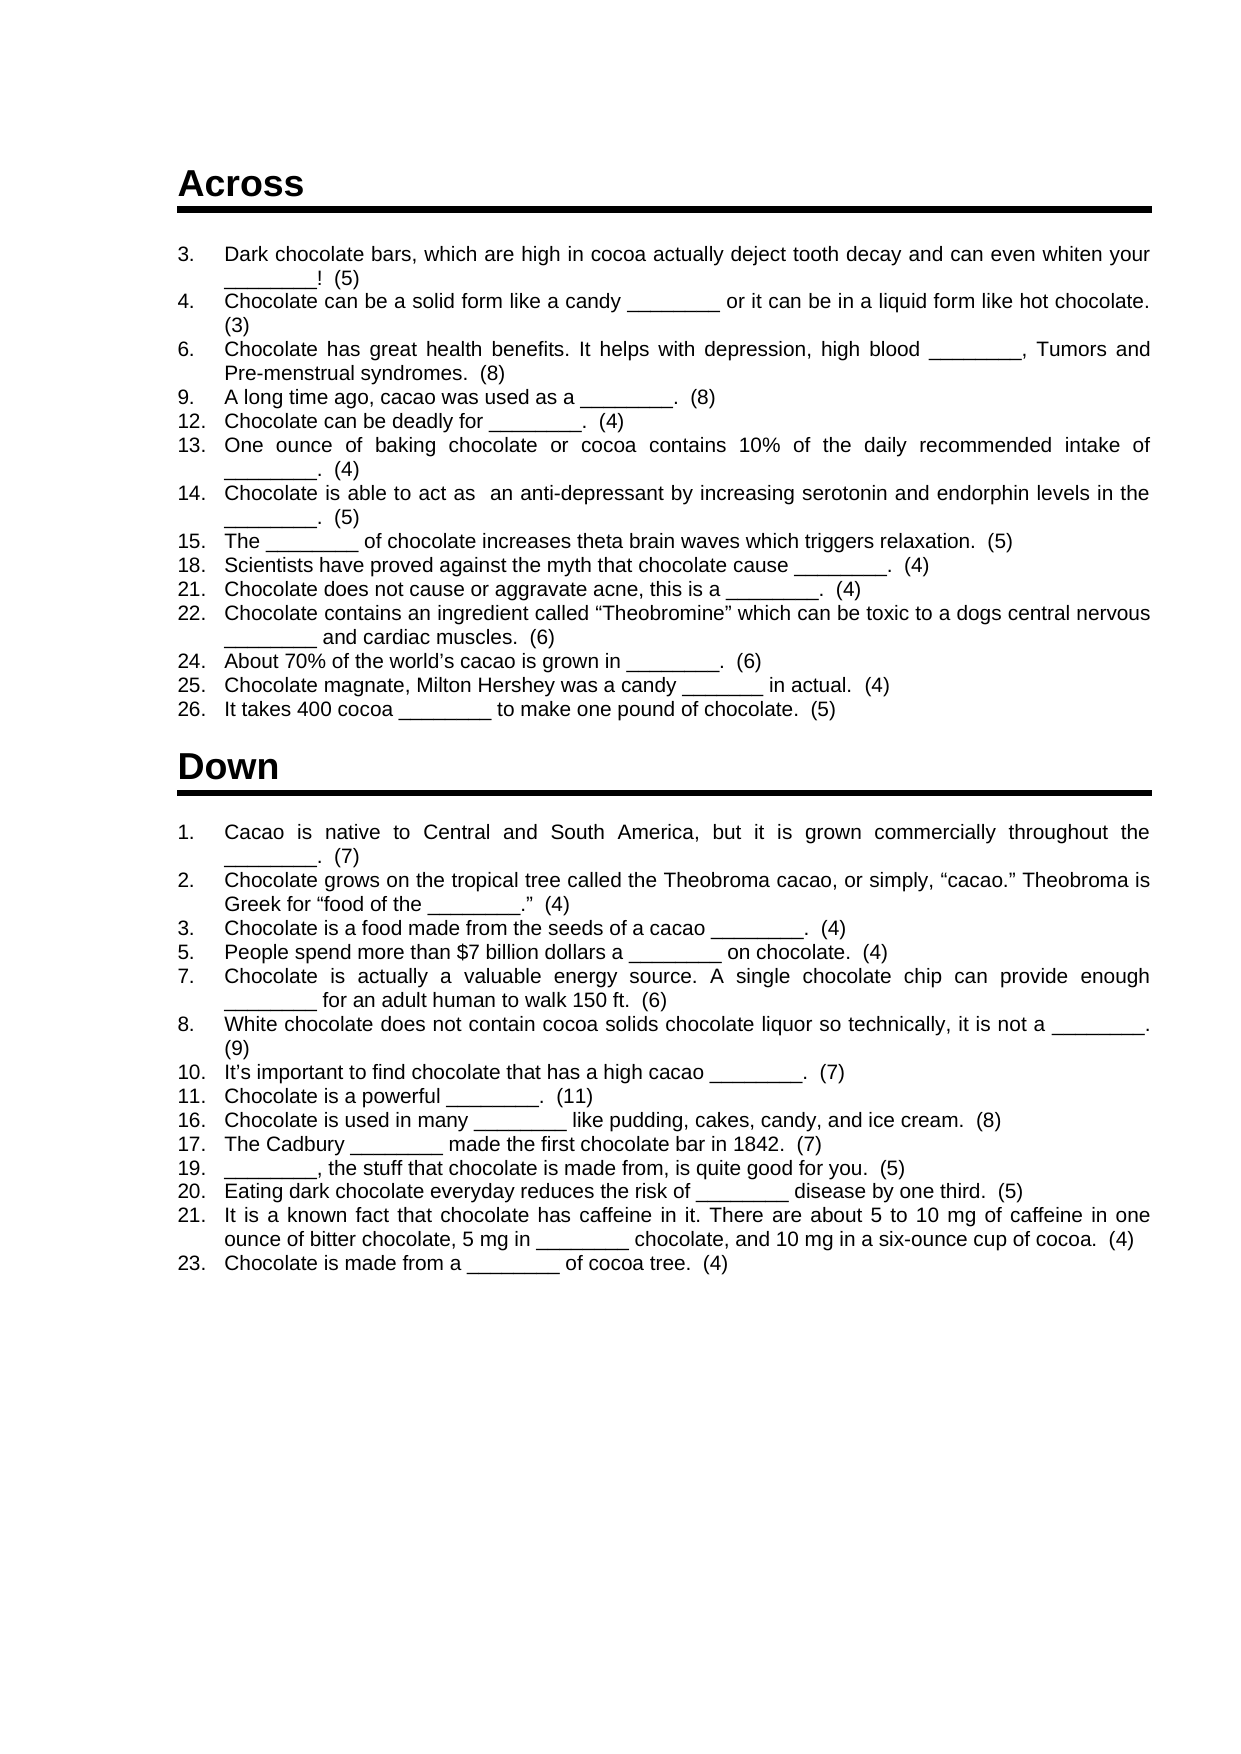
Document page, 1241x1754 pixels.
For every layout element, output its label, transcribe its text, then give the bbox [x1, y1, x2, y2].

text 8. White chocolate does not contain cocoa solids chocolate liquor so technically, it is not a ________. (9) [177, 1012, 1152, 1059]
text 23. Chocolate is made from a ________ of cocoa tree. (4) [177, 1251, 1152, 1275]
text 9. A long time ago, cacao was used as a ________. (8) [177, 385, 1152, 409]
text 18. Scientists have proved against the myth that chocolate cause ________. (4) [177, 553, 1152, 577]
text 16. Chocolate is used in many ________ like pudding, cakes, candy, and ice cream. (8) [177, 1107, 1152, 1131]
text 3. Chocolate is a food made from the seeds of a cacao ________. (4) [177, 916, 1152, 940]
text 25. Chocolate magnate, Milton Hershey was a candy _______ in actual. (4) [177, 673, 1152, 697]
text 4. Chocolate can be a solid form like a candy ________ or it can be in a liquid form like hot chocolate. (3) [177, 289, 1152, 337]
text Across [177, 161, 1152, 206]
text 10. It’s important to find chocolate that has a high cacao ________. (7) [177, 1059, 1152, 1083]
text 1. Cacao is native to Central and South America, but it is grown commercially throughout the ________. (7) [177, 820, 1152, 868]
text 14. Chocolate is able to act as an anti-depressant by increasing serotonin and endorphin levels in the ________. (5) [177, 481, 1152, 529]
text 12. Chocolate can be deadly for ________. (4) [177, 409, 1152, 433]
text 5. People spend more than $7 billion dollars a ________ on chocolate. (4) [177, 940, 1152, 964]
text 26. It takes 400 cocoa ________ to make one pound of chocolate. (5) [177, 697, 1152, 721]
text 7. Chocolate is actually a valuable energy source. A single chocolate chip can provide enough ________ for an adult human to walk 150 ft. (6) [177, 964, 1152, 1012]
text 22. Chocolate contains an ingredient called “Theobromine” which can be toxic to a dogs central nervous ________ and cardiac muscles. (6) [177, 601, 1152, 649]
text 21. It is a known fact that chocolate has caffeine in it. There are about 5 to 10 mg of caffeine in one ounce of bitter chocolate, 5 mg in ________ chocolate, and 10 mg in a six-ounce cup of cocoa. (4) [177, 1203, 1152, 1251]
text Down [177, 744, 1152, 790]
text 2. Chocolate grows on the tropical tree called the Theobroma cacao, or simply, “cacao.” Theobroma is Greek for “food of the ________.” (4) [177, 868, 1152, 916]
text 3. Dark chocolate bars, which are high in cocoa actually deject tooth decay and can even whiten your ________! (5) [177, 241, 1152, 289]
text 21. Chocolate does not cause or aggravate acne, this is a ________. (4) [177, 577, 1152, 601]
text 13. One ounce of baking chocolate or cocoa contains 10% of the daily recommended intake of ________. (4) [177, 433, 1152, 481]
text 17. The Cadbury ________ made the first chocolate bar in 1842. (7) [177, 1131, 1152, 1155]
text 11. Chocolate is a powerful ________. (11) [177, 1083, 1152, 1107]
text 20. Eating dark chocolate everyday reduces the risk of ________ disease by one third. (5) [177, 1179, 1152, 1203]
text 15. The ________ of chocolate increases theta brain waves which triggers relaxation. (5) [177, 529, 1152, 553]
text 6. Chocolate has great health benefits. It helps with depression, high blood ________, Tumors and Pre-menstrual syndromes. (8) [177, 337, 1152, 385]
text 24. About 70% of the world’s cacao is grown in ________. (6) [177, 649, 1152, 673]
text 19. ________, the stuff that chocolate is made from, is quite good for you. (5) [177, 1155, 1152, 1179]
